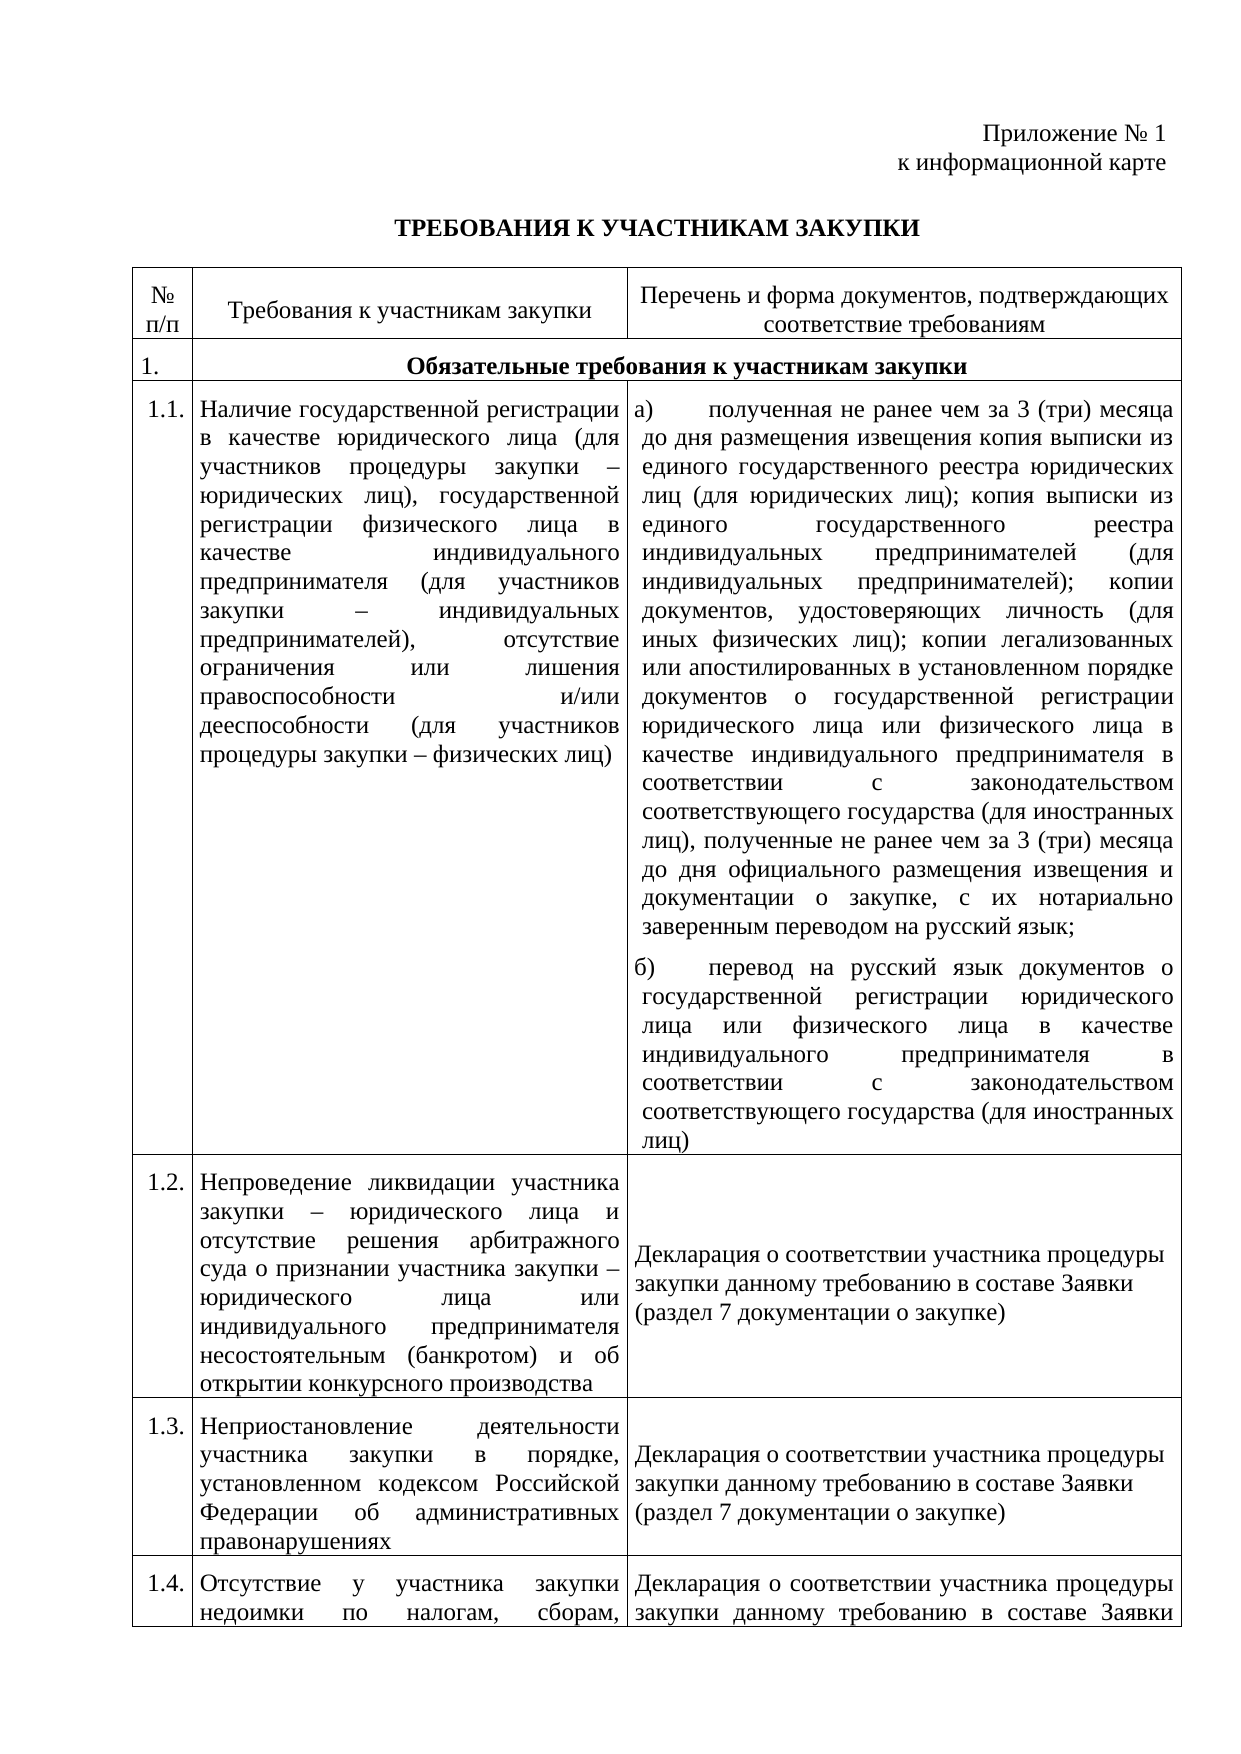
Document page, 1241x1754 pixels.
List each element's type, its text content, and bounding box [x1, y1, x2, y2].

table_cell [133, 381, 192, 1154]
table_cell Наличие государственной регистрации в качестве юридического лица (для участников процедуры закупки – юридических лиц), государственной регистрации физического лица в качестве индивидуального предпринимателя (для участников закупки – индивидуальных предпринимателей), отсутствие ограничения или лишения правоспособности и/или дееспособности (для участников процедуры закупки – физических лиц) [193, 381, 627, 1154]
table_cell Декларация о соответствии участника процедуры закупки данному требованию в составе Заявки (раздел 7 документации о закупке) [628, 1155, 1181, 1397]
table_header Требования к участникам закупки [193, 268, 627, 338]
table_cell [193, 1556, 627, 1626]
table_cell Неприостановление деятельности участника закупки в порядке, установленном кодексом Российской Федерации об административных правонарушениях [193, 1398, 627, 1554]
table_cell Декларация о соответствии участника процедуры закупки данному требованию в составе Заявки (раздел 7 документации о закупке) [628, 1398, 1181, 1554]
text ТРЕБОВАНИЯ К УЧАСТНИКАМ ЗАКУПКИ [148, 213, 1166, 242]
text Приложение № 1 к информационной карте [148, 118, 1166, 176]
table_header № п/п [133, 268, 192, 338]
table_cell [133, 339, 192, 380]
table_cell полученная не ранее чем за 3 (три) месяца до дня размещения извещения копия выписки из единого государственного реестра юридических лиц (для юридических лиц); копия выписки из единого государственного реестра индивидуальных предпринимателей (для индивидуальных предпринимателей); копии документов, удостоверяющих личность (для иных физических лиц); копии легализованных или апостилированных в установленном порядке документов о государственной регистрации юридического лица или физического лица в качестве индивидуального предпринимателя в соответствии с законодательством соответствующего государства (для иностранных лиц), полученные не ранее чем за 3 (три) месяца до дня официального размещения извещения и документации о закупке, с их нотариально заверенным переводом на русский язык; перевод на русский язык документов о государственной регистрации юридического лица или физического лица в качестве индивидуального предпринимателя в соответствии с законодательством соответствующего государства (для иностранных лиц) [628, 381, 1181, 1154]
table_cell [133, 1155, 192, 1397]
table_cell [628, 1556, 1181, 1626]
table_cell Непроведение ликвидации участника закупки – юридического лица и отсутствие решения арбитражного суда о признании участника закупки – юридического лица или индивидуального предпринимателя несостоятельным (банкротом) и об открытии конкурсного производства [193, 1155, 627, 1397]
table_cell Обязательные требования к участникам закупки [193, 339, 1181, 380]
table_cell [133, 1398, 192, 1554]
table_header Перечень и форма документов, подтверждающих соответствие требованиям [628, 268, 1181, 338]
table_cell [133, 1556, 192, 1626]
